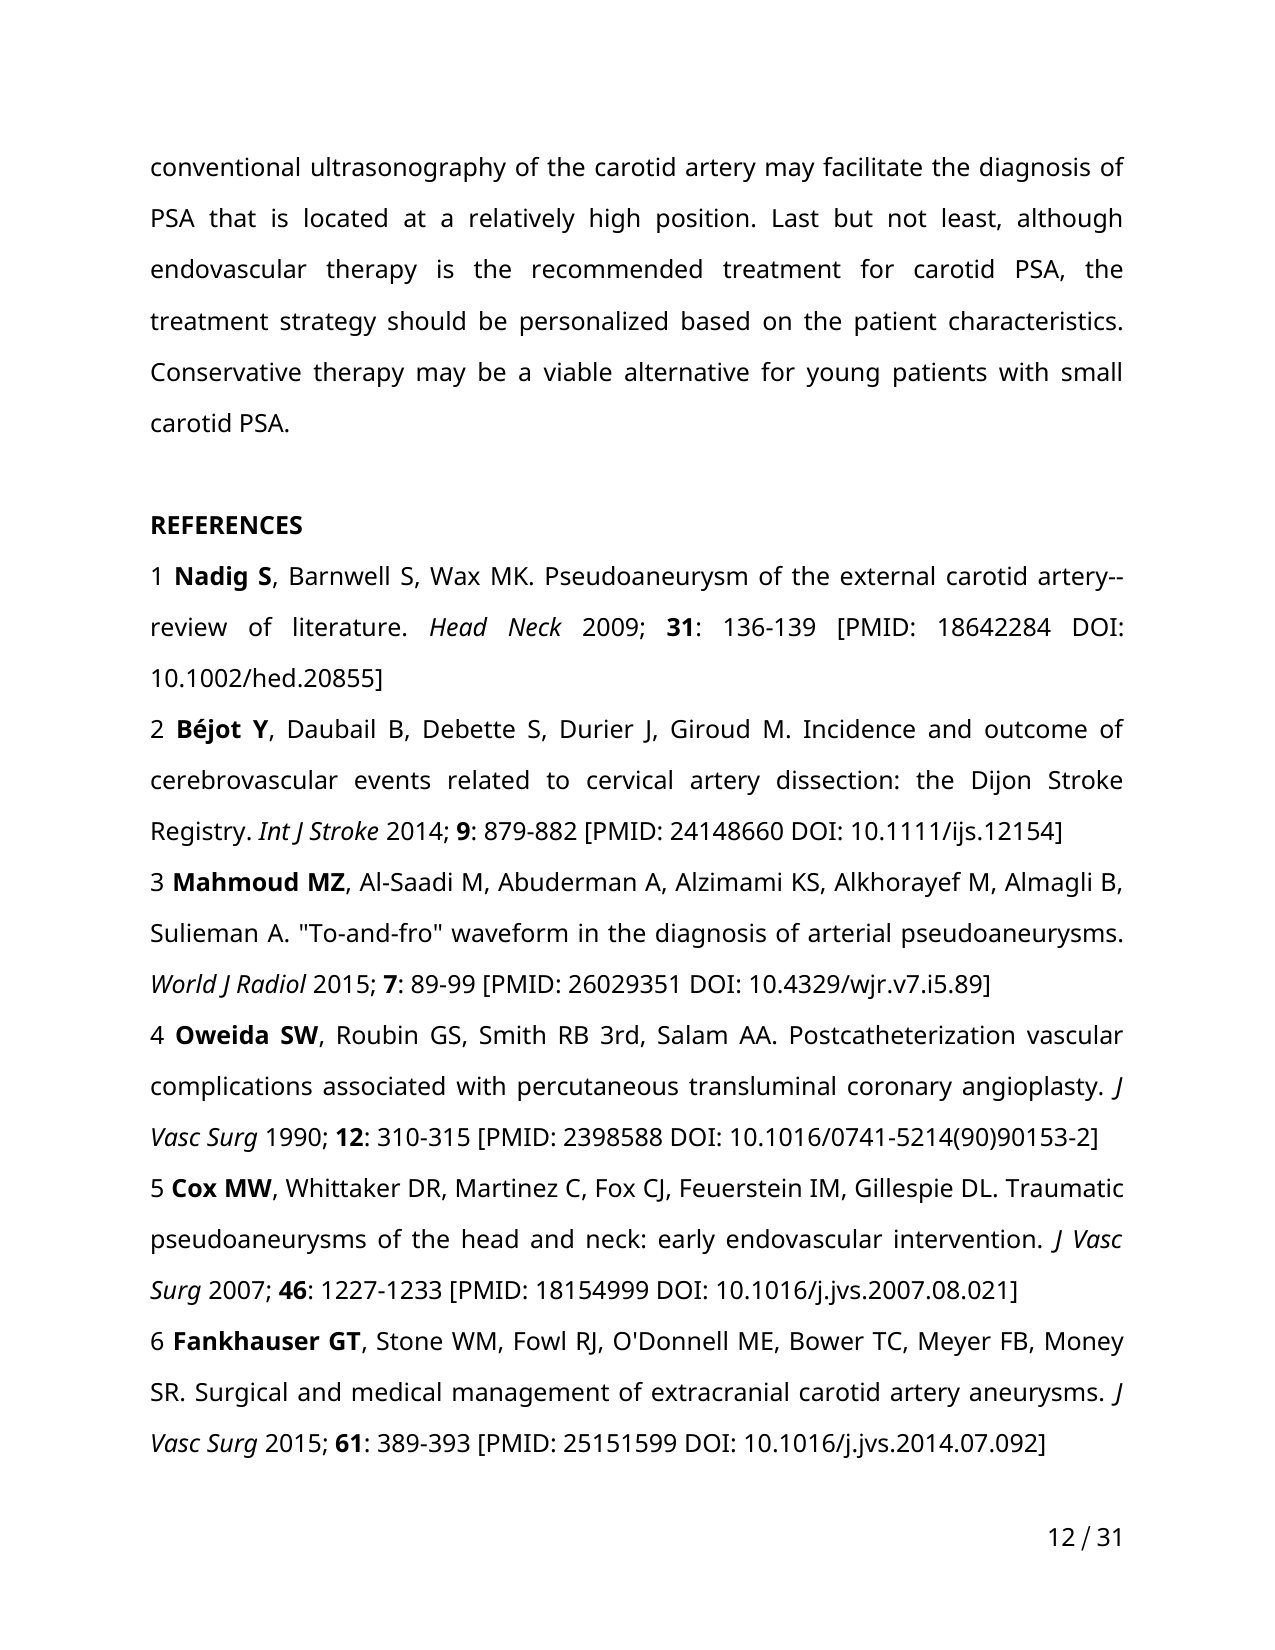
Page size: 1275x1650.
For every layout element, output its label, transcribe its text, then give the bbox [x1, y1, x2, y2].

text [150, 150, 1125, 439]
text 4 Oweida SW, Roubin GS, Smith RB 3rd, Salam AA. Postcatheterization vascular complications associated with percutaneous transluminal coronary angioplasty. J Vasc Surg 1990; 12: 310-315 [PMID: 2398588 DOI: 10.1016/0741-5214(90)90153-2] [150, 1018, 1125, 1154]
text 6 Fankhauser GT, Stone WM, Fowl RJ, O'Donnell ME, Bower TC, Meyer FB, Money SR. Surgical and medical management of extracranial carotid artery aneurysms. J Vasc Surg 2015; 61: 389-393 [PMID: 25151599 DOI: 10.1016/j.jvs.2014.07.092] [150, 1324, 1125, 1460]
text REFERENCES [150, 507, 1125, 541]
text 2 Béjot Y, Daubail B, Debette S, Durier J, Giroud M. Incidence and outcome of cerebrovascular events related to cervical artery dissection: the Dijon Stroke Registry. Int J Stroke 2014; 9: 879-882 [PMID: 24148660 DOI: 10.1111/ijs.12154] [150, 711, 1125, 848]
text 3 Mahmoud MZ, Al-Saadi M, Abuderman A, Alzimami KS, Alkhorayef M, Almagli B, Sulieman A. "To-and-fro" waveform in the diagnosis of arterial pseudoaneurysms. World J Radiol 2015; 7: 89-99 [PMID: 26029351 DOI: 10.4329/wjr.v7.i5.89] [150, 864, 1125, 1001]
text 1 Nadig S, Barnwell S, Wax MK. Pseudoaneurysm of the external carotid artery--review of literature. Head Neck 2009; 31: 136-139 [PMID: 18642284 DOI: 10.1002/hed.20855] [150, 558, 1125, 694]
text 5 Cox MW, Whittaker DR, Martinez C, Fox CJ, Feuerstein IM, Gillespie DL. Traumatic pseudoaneurysms of the head and neck: early endovascular intervention. J Vasc Surg 2007; 46: 1227-1233 [PMID: 18154999 DOI: 10.1016/j.jvs.2007.08.021] [150, 1171, 1125, 1307]
